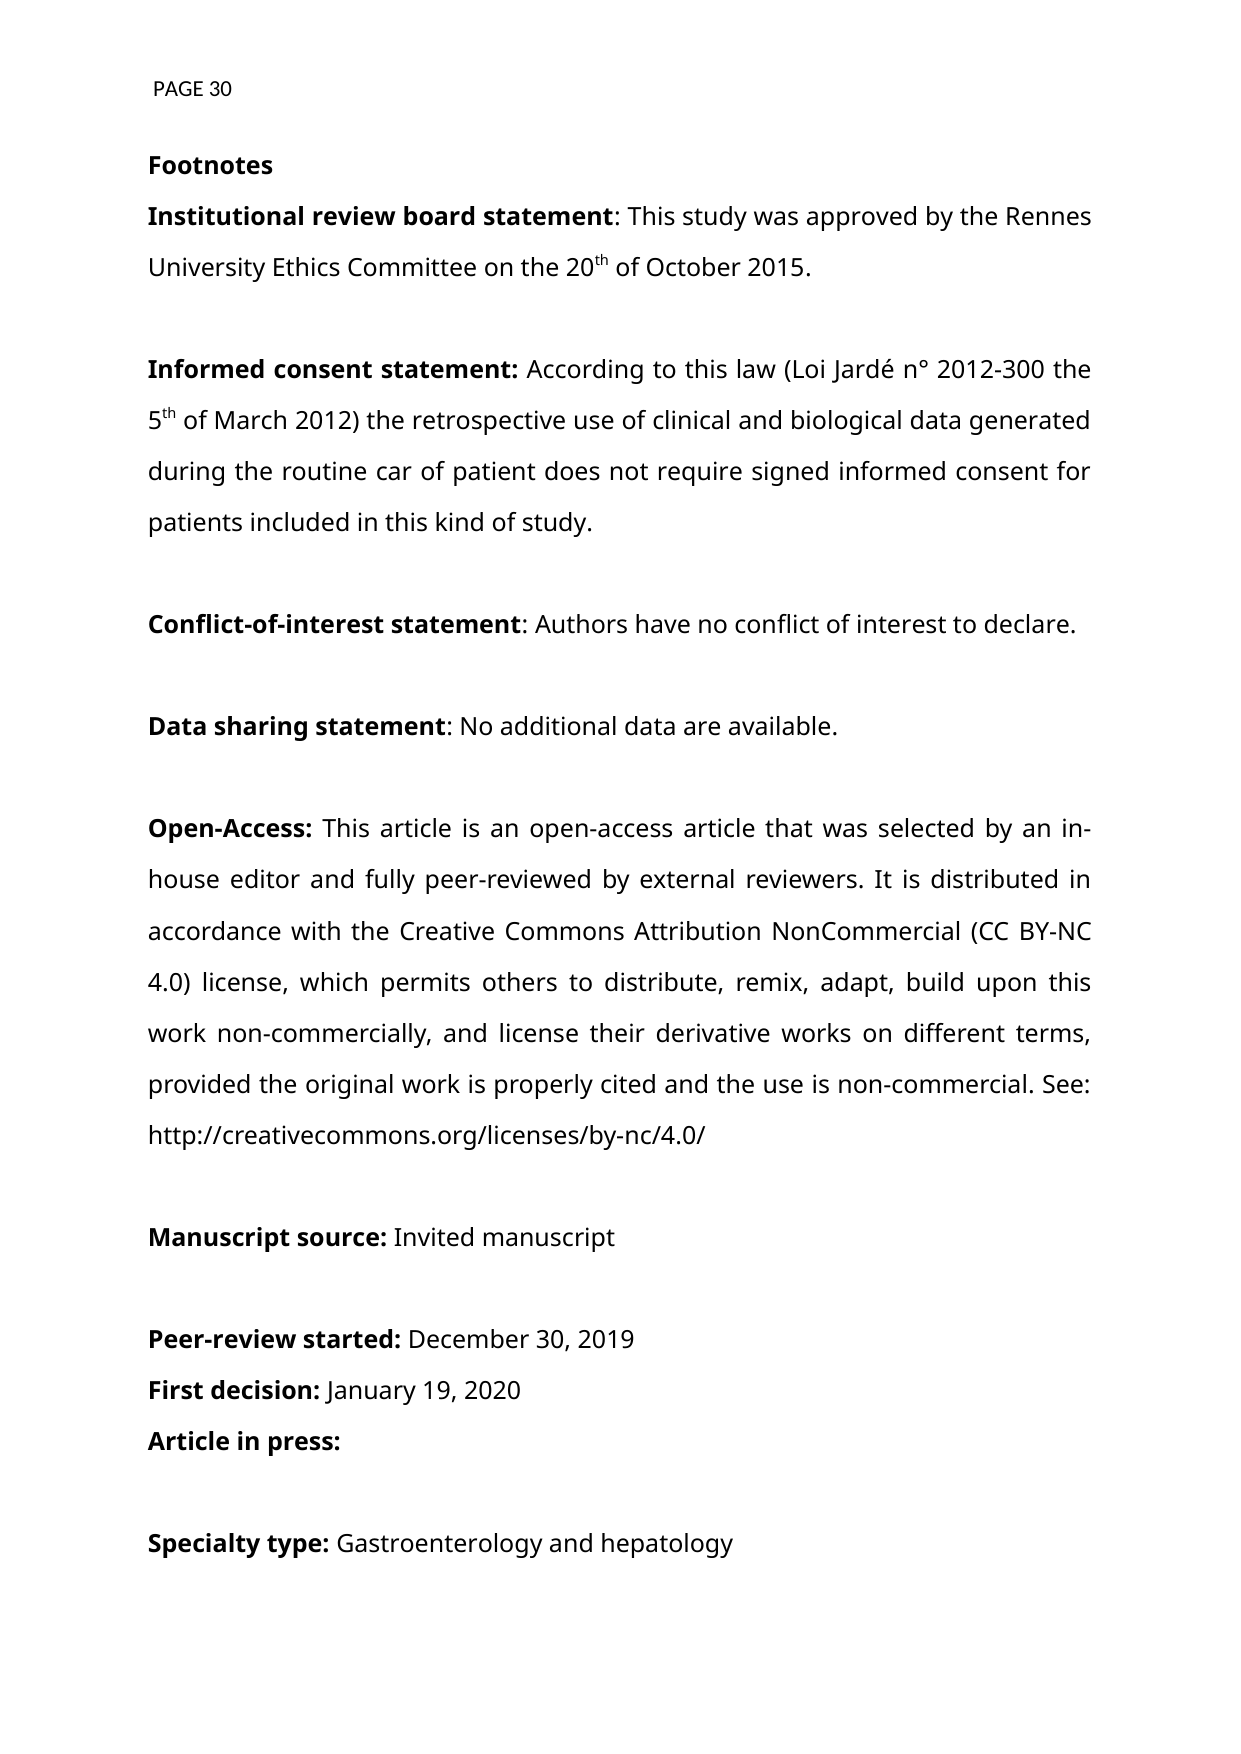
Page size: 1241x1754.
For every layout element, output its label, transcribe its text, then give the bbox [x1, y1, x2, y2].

text Specialty type: Gastroenterology and hepatology [148, 1526, 1093, 1560]
text Article in press: [148, 1424, 1093, 1458]
text Informed consent statement: According to this law (Loi Jardé n° 2012-300 the 5th of March 2012) the retrospective use of clinical and biological data generated during the routine car of patient does not require signed informed consent for patients included in this kind of study. [148, 352, 1093, 539]
text Institutional review board statement: This study was approved by the Rennes University Ethics Committee on the 20th of October 2015. [148, 199, 1093, 284]
text Data sharing statement: No additional data are available. [148, 709, 1093, 743]
text Peer-review started: December 30, 2019 [148, 1322, 1093, 1356]
text Footnotes [148, 148, 1093, 182]
text Open-Access: This article is an open-access article that was selected by an in-house editor and fully peer-reviewed by external reviewers. It is distributed in accordance with the Creative Commons Attribution NonCommercial (CC BY-NC 4.0) license, which permits others to distribute, remix, adapt, build upon this work non-commercially, and license their derivative works on different terms, provided the original work is properly cited and the use is non-commercial. See: http://creativecommons.org/licenses/by-nc/4.0/ [148, 811, 1093, 1151]
text First decision: January 19, 2020 [148, 1373, 1093, 1407]
text Manuscript source: Invited manuscript [148, 1219, 1093, 1253]
text Conflict-of-interest statement: Authors have no conflict of interest to declare. [148, 607, 1093, 641]
